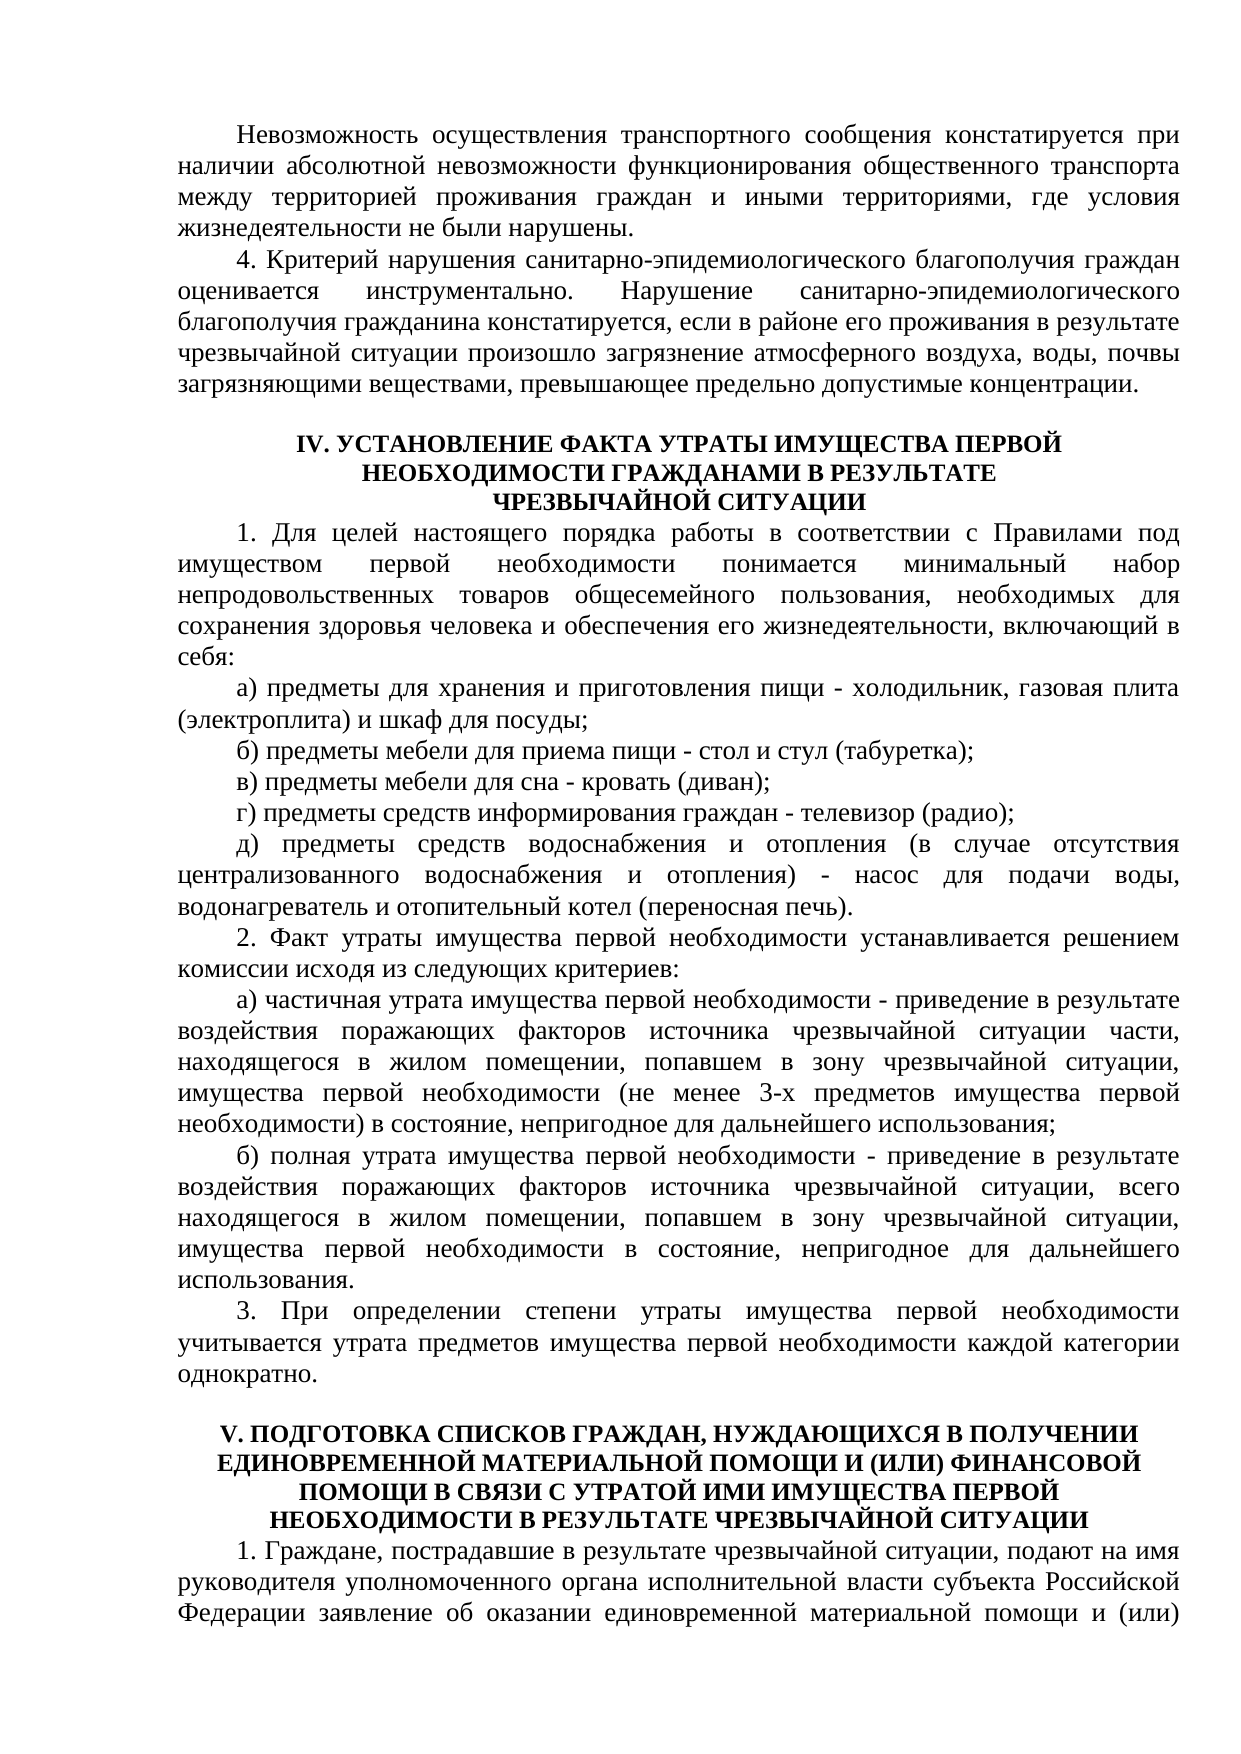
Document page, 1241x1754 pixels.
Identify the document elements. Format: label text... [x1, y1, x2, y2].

text 2. Факт утраты имущества первой необходимости устанавливается решением комиссии исходя из следующих критериев: [177, 921, 1181, 983]
text ЧРЕЗВЫЧАЙНОЙ СИТУАЦИИ [177, 487, 1181, 516]
text г) предметы средств информирования граждан - телевизор (радио); [177, 796, 1181, 827]
text 4. Критерий нарушения санитарно-эпидемиологического благополучия граждан оценивается инструментально. Нарушение санитарно-эпидемиологического благополучия гражданина констатируется, если в районе его проживания в результате чрезвычайной ситуации произошло загрязнение атмосферного воздуха, воды, почвы загрязняющими веществами, превышающее предельно допустимые концентрации. [177, 243, 1181, 398]
text IV. УСТАНОВЛЕНИЕ ФАКТА УТРАТЫ ИМУЩЕСТВА ПЕРВОЙ НЕОБХОДИМОСТИ ГРАЖДАНАМИ В РЕЗУЛЬТАТЕ [177, 429, 1181, 487]
text в) предметы мебели для сна - кровать (диван); [177, 765, 1181, 796]
text б) предметы мебели для приема пищи - стол и стул (табуретка); [177, 734, 1181, 765]
text V. ПОДГОТОВКА СПИСКОВ ГРАЖДАН, НУЖДАЮЩИХСЯ В ПОЛУЧЕНИИ ЕДИНОВРЕМЕННОЙ МАТЕРИАЛЬНОЙ ПОМОЩИ И (ИЛИ) ФИНАНСОВОЙ ПОМОЩИ В СВЯЗИ С УТРАТОЙ ИМИ ИМУЩЕСТВА ПЕРВОЙ НЕОБХОДИМОСТИ В РЕЗУЛЬТАТЕ ЧРЕЗВЫЧАЙНОЙ СИТУАЦИИ [177, 1419, 1181, 1534]
text б) полная утрата имущества первой необходимости - приведение в результате воздействия поражающих факторов источника чрезвычайной ситуации, всего находящегося в жилом помещении, попавшем в зону чрезвычайной ситуации, имущества первой необходимости в состояние, непригодное для дальнейшего использования. [177, 1139, 1181, 1294]
text а) частичная утрата имущества первой необходимости - приведение в результате воздействия поражающих факторов источника чрезвычайной ситуации части, находящегося в жилом помещении, попавшем в зону чрезвычайной ситуации, имущества первой необходимости (не менее 3-х предметов имущества первой необходимости) в состояние, непригодное для дальнейшего использования; [177, 983, 1181, 1139]
text 3. При определении степени утраты имущества первой необходимости учитывается утрата предметов имущества первой необходимости каждой категории однократно. [177, 1294, 1181, 1388]
text Невозможность осуществления транспортного сообщения констатируется при наличии абсолютной невозможности функционирования общественного транспорта между территорией проживания граждан и иными территориями, где условия жизнедеятельности не были нарушены. [177, 118, 1181, 243]
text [177, 1534, 1181, 1627]
text 1. Для целей настоящего порядка работы в соответствии с Правилами под имуществом первой необходимости понимается минимальный набор непродовольственных товаров общесемейного пользования, необходимых для сохранения здоровья человека и обеспечения его жизнедеятельности, включающий в себя: [177, 516, 1181, 672]
text д) предметы средств водоснабжения и отопления (в случае отсутствия централизованного водоснабжения и отопления) - насос для подачи воды, водонагреватель и отопительный котел (переносная печь). [177, 827, 1181, 921]
text а) предметы для хранения и приготовления пищи - холодильник, газовая плита (электроплита) и шкаф для посуды; [177, 672, 1181, 734]
